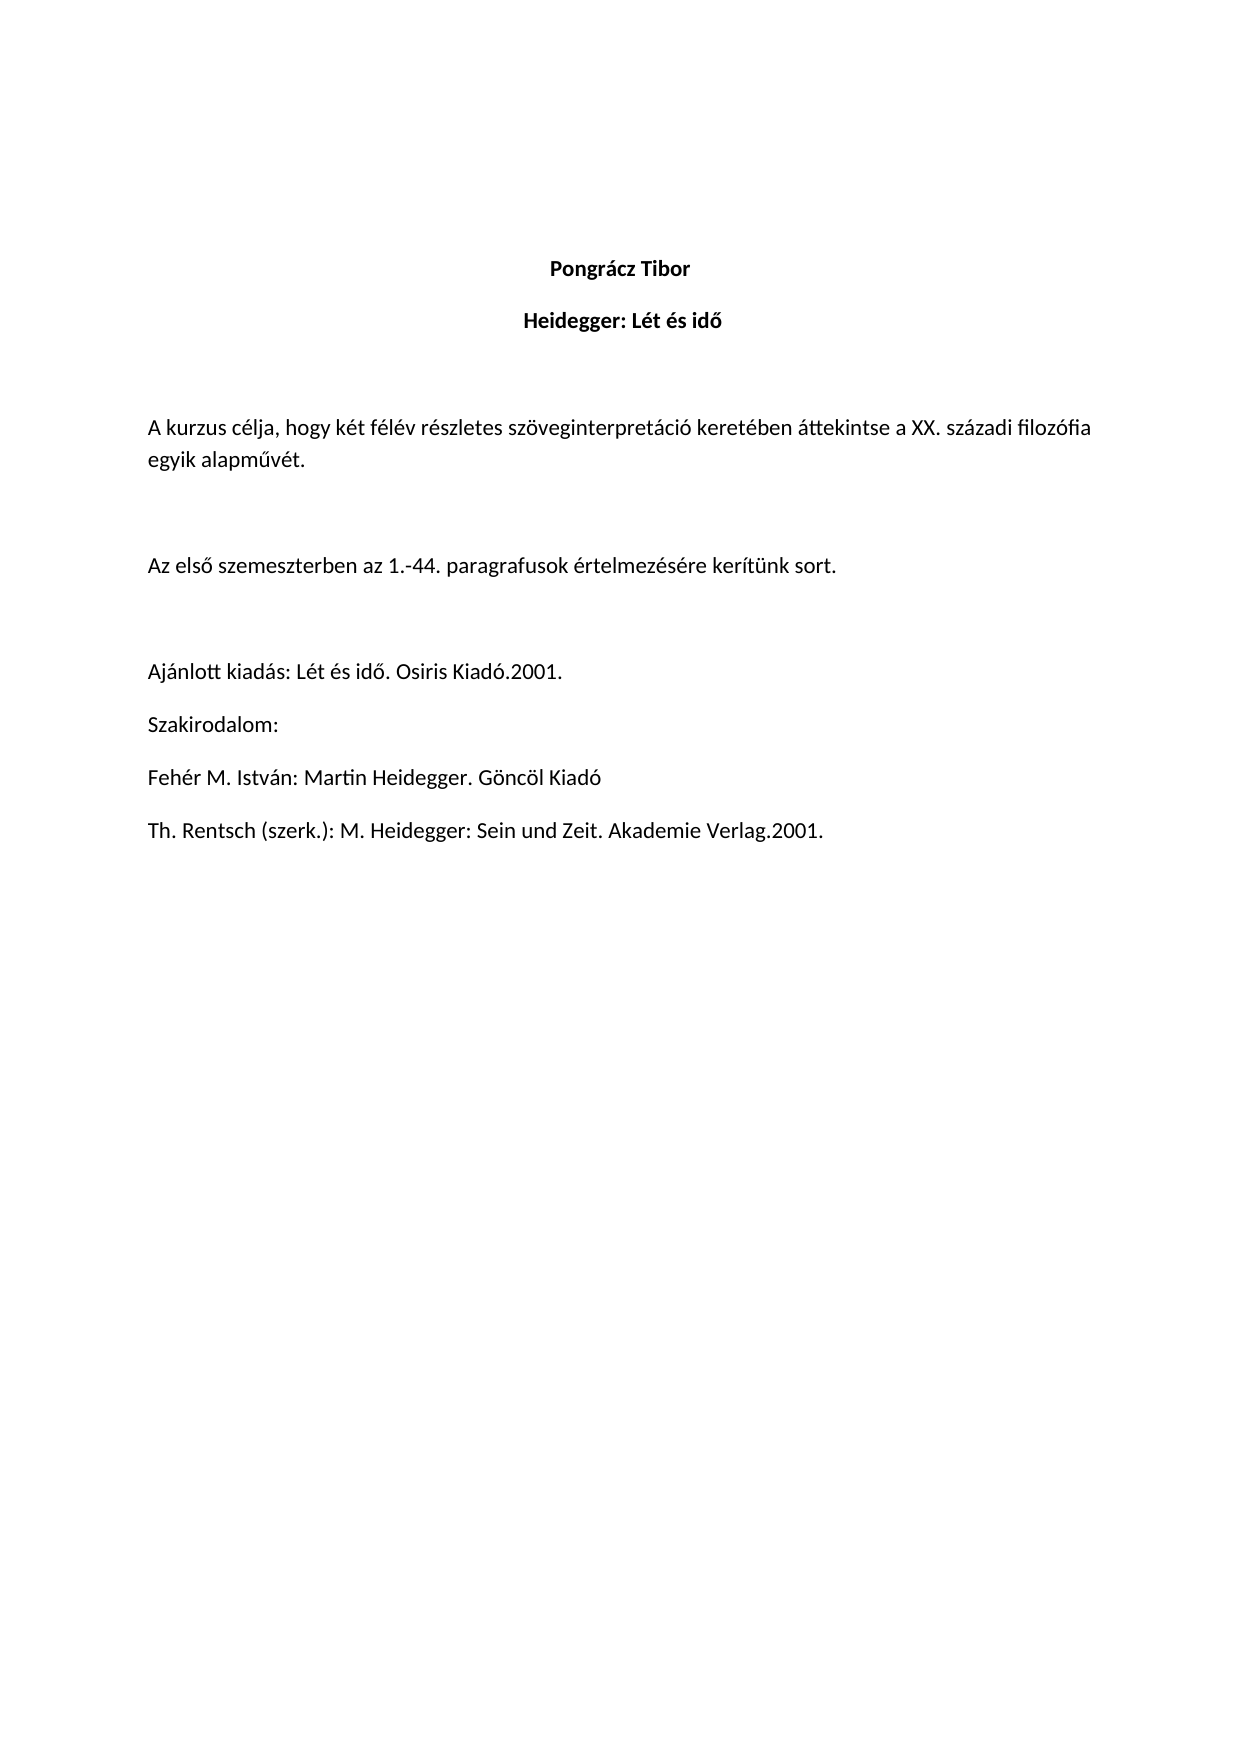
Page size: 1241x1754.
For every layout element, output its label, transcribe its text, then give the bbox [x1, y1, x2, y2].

text Szakirodalom: [148, 710, 1093, 738]
text Fehér M. István: Martin Heidegger. Göncöl Kiadó [148, 763, 1093, 791]
text Th. Rentsch (szerk.): M. Heidegger: Sein und Zeit. Akademie Verlag.2001. [148, 816, 1093, 844]
text Ajánlott kiadás: Lét és idő. Osiris Kiadó.2001. [148, 657, 1093, 685]
text A kurzus célja, hogy két félév részletes szöveginterpretáció keretében áttekintse a XX. századi filozófia egyik alapművét. [148, 413, 1093, 473]
text Pongrácz Tibor [148, 254, 1093, 282]
text Heidegger: Lét és idő [148, 307, 1093, 335]
text Az első szemeszterben az 1.-44. paragrafusok értelmezésére kerítünk sort. [148, 551, 1093, 579]
